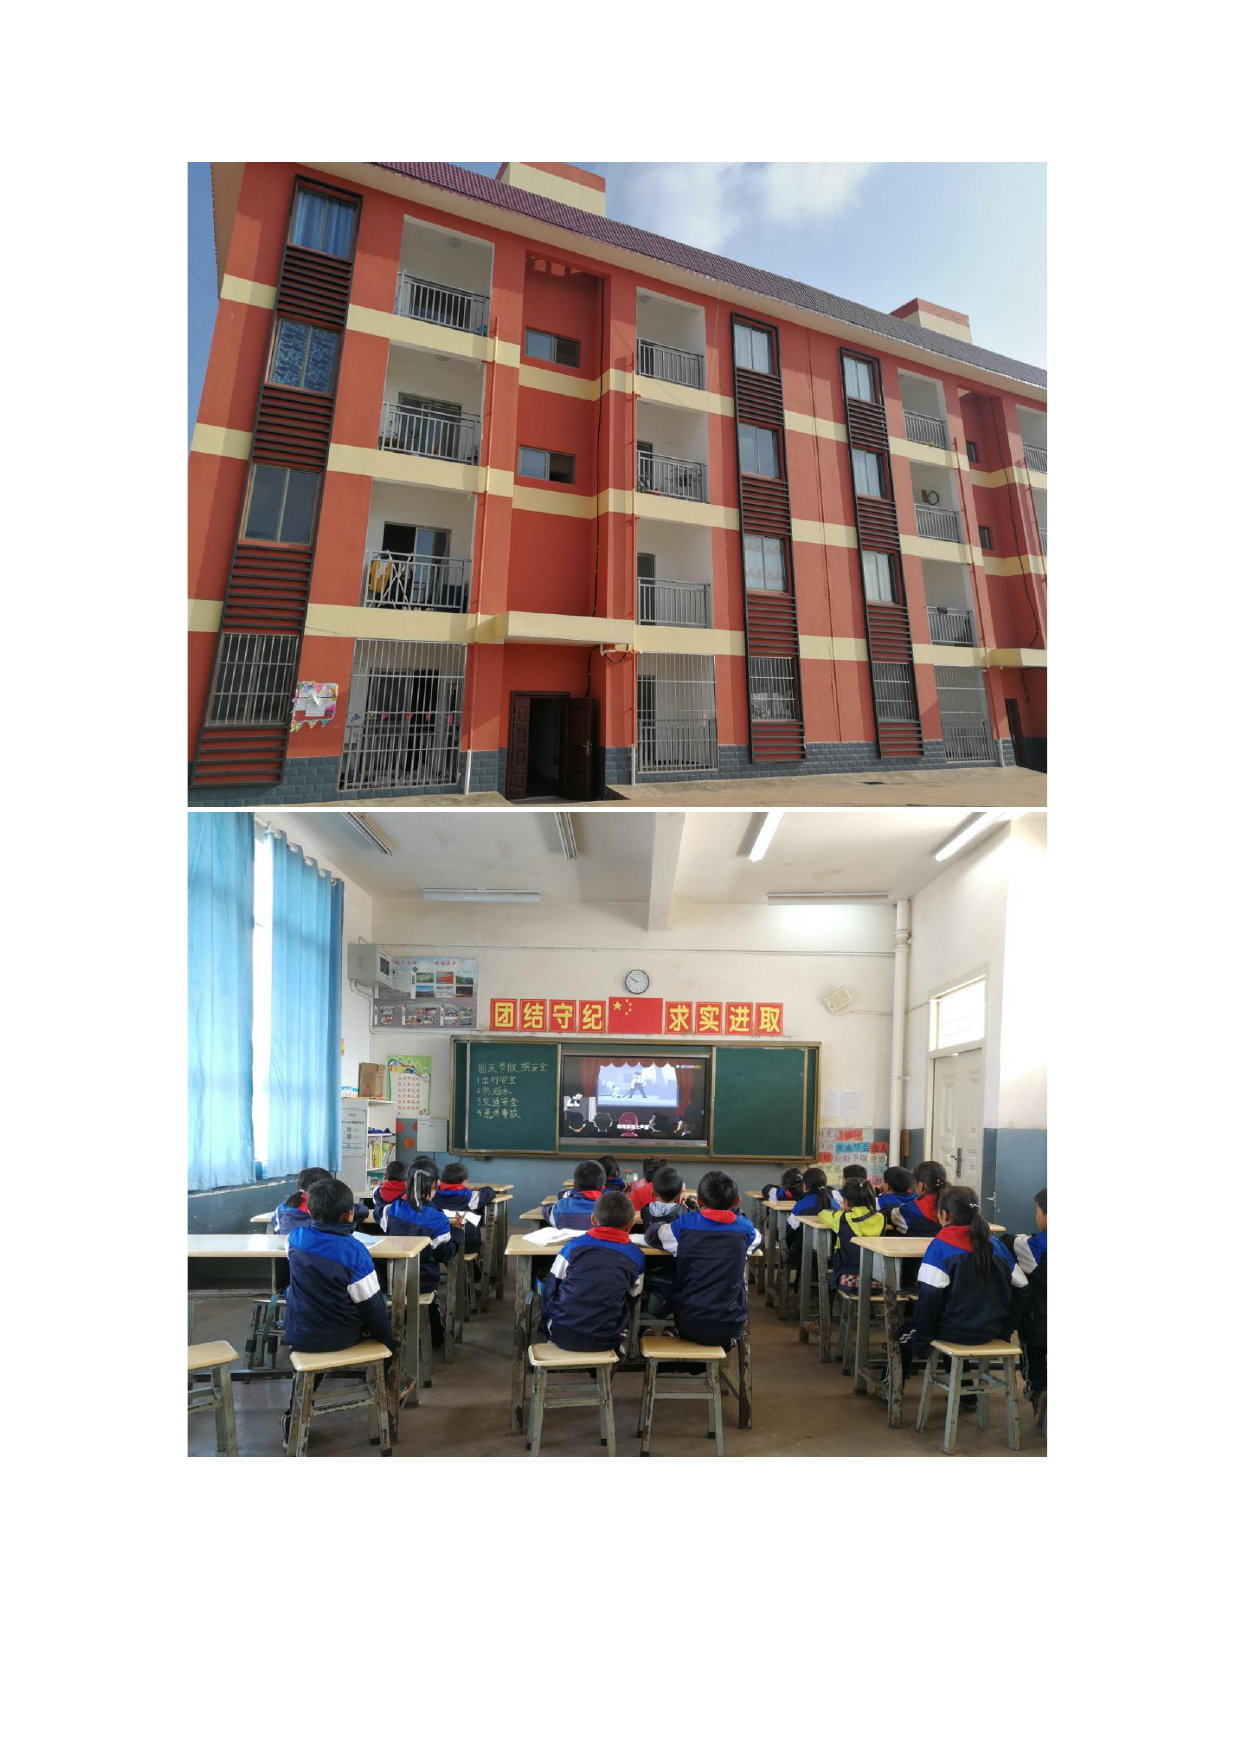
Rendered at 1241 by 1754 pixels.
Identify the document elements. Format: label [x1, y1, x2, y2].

picture [187, 162, 1048, 807]
picture [187, 812, 1048, 1457]
